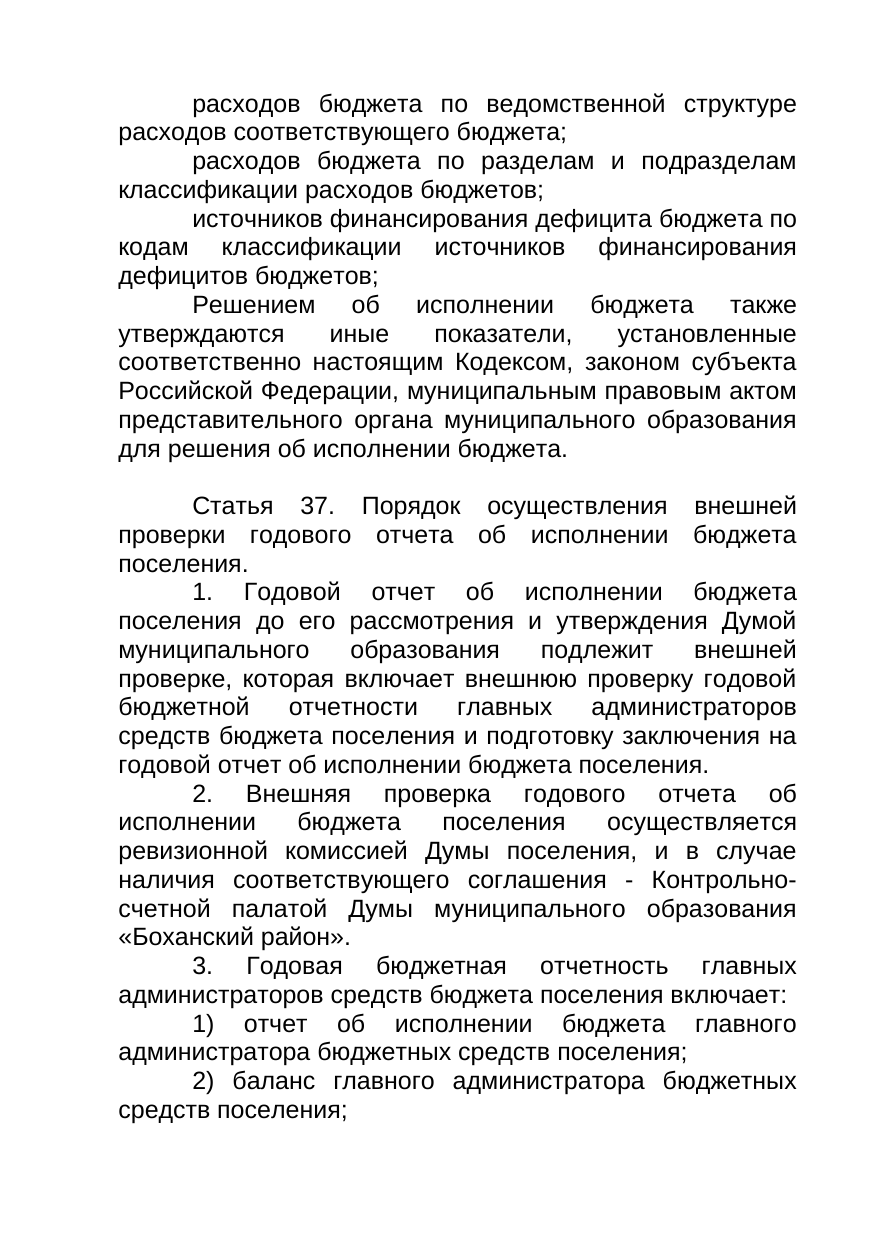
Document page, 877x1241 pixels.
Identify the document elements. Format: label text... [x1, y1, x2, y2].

text 2) баланс главного администратора бюджетных средств поселения; [118, 1066, 797, 1124]
text расходов бюджета по ведомственной структуре расходов соответствующего бюджета; [118, 89, 797, 146]
text 1. Годовой отчет об исполнении бюджета поселения до его рассмотрения и утверждения Думой муниципального образования подлежит внешней проверке, которая включает внешнюю проверку годовой бюджетной отчетности главных администраторов средств бюджета поселения и подготовку заключения на годовой отчет об исполнении бюджета поселения. [118, 577, 797, 779]
text расходов бюджета по разделам и подразделам классификации расходов бюджетов; [118, 146, 797, 204]
text Решением об исполнении бюджета также утверждаются иные показатели, установленные соответственно настоящим Кодексом, законом субъекта Российской Федерации, муниципальным правовым актом представительного органа муниципального образования для решения об исполнении бюджета. [118, 290, 797, 462]
text источников финансирования дефицита бюджета по кодам классификации источников финансирования дефицитов бюджетов; [118, 204, 797, 290]
text Статья 37. Порядок осуществления внешней проверки годового отчета об исполнении бюджета поселения. [118, 491, 797, 577]
text 1) отчет об исполнении бюджета главного администратора бюджетных средств поселения; [118, 1009, 797, 1066]
text 3. Годовая бюджетная отчетность главных администраторов средств бюджета поселения включает: [118, 951, 797, 1009]
text 2. Внешняя проверка годового отчета об исполнении бюджета поселения осуществляется ревизионной комиссией Думы поселения, и в случае наличия соответствующего соглашения - Контрольно-счетной палатой Думы муниципального образования «Боханский район». [118, 779, 797, 951]
